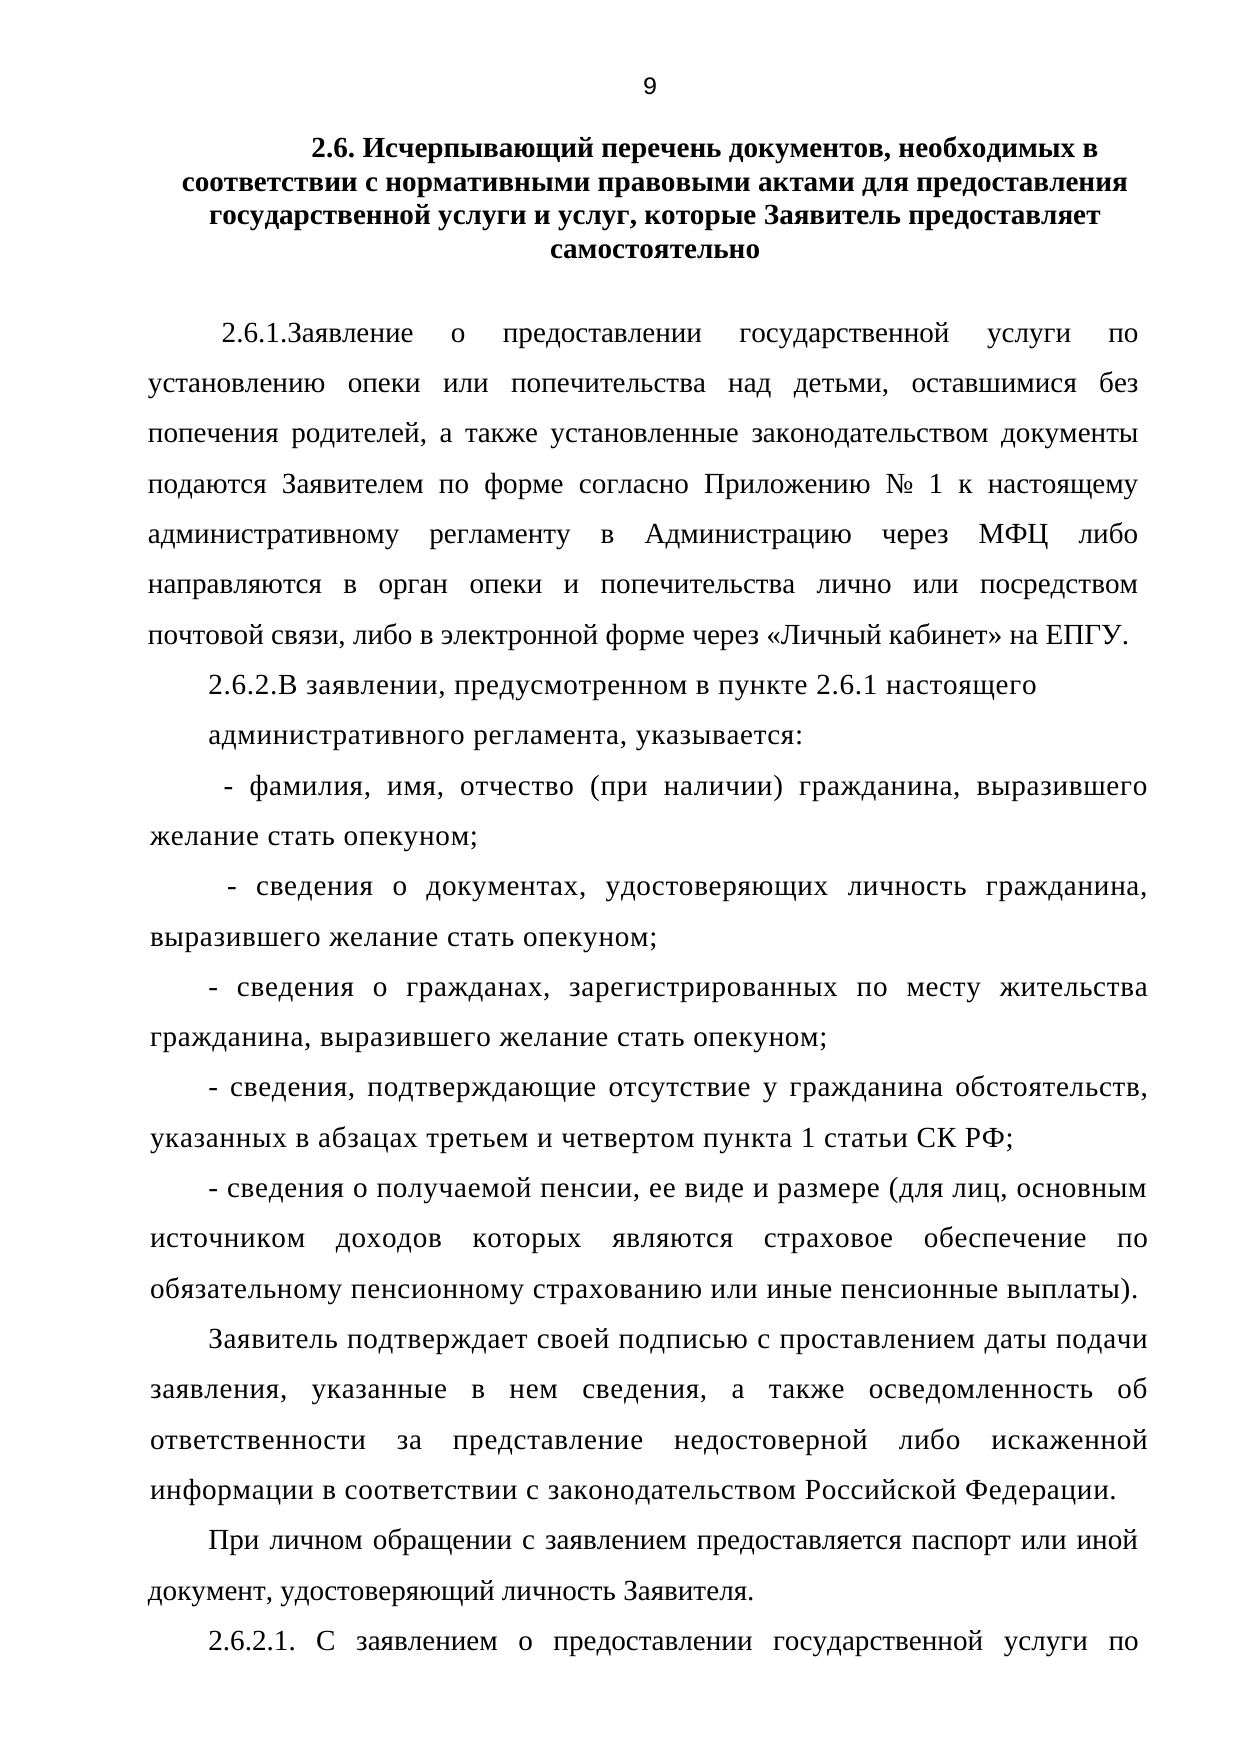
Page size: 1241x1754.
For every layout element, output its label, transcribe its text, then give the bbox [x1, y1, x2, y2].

text - сведения, подтверждающие отсутствие у гражданина обстоятельств, указанных в абзацах третьем и четвертом пункта 1 статьи СК РФ; [150, 1069, 1149, 1153]
text 2.6.2.В заявлении, предусмотренном в пункте 2.6.1 настоящего административного регламента, указывается: [208, 667, 1149, 751]
text - сведения о гражданах, зарегистрированных по месту жительства гражданина, выразившего желание стать опекуном; [150, 969, 1149, 1053]
text При личном обращении с заявлением предоставляется паспорт или иной документ, удостоверяющий личность Заявителя. [148, 1522, 1139, 1606]
text 2.6.1.Заявление о предоставлении государственной услуги по установлению опеки или попечительства над детьми, оставшимися без попечения родителей, а также установленные законодательством документы подаются Заявителем по форме согласно Приложению № 1 к настоящему административному регламенту в Администрацию через МФЦ либо направляются в орган опеки и попечительства лично или посредством почтовой связи, либо в электронной форме через «Личный кабинет» на ЕПГУ. [148, 315, 1139, 650]
text Заявитель подтверждает своей подписью с проставлением даты подачи заявления, указанные в нем сведения, а также осведомленность об ответственности за представление недостоверной либо искаженной информации в соответствии с законодательством Российской Федерации. [150, 1321, 1149, 1506]
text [148, 1623, 1139, 1657]
text - фамилия, имя, отчество (при наличии) гражданина, выразившего желание стать опекуном; [150, 768, 1149, 852]
text - сведения о получаемой пенсии, ее виде и размере (для лиц, основным источником доходов которых являются страховое обеспечение по обязательному пенсионному страхованию или иные пенсионные выплаты). [150, 1170, 1149, 1304]
text 2.6. Исчерпывающий перечень документов, необходимых в соответствии с нормативными правовыми актами для предоставления государственной услуги и услуг, которые Заявитель предоставляет самостоятельно [171, 130, 1139, 264]
text - сведения о документах, удостоверяющих личность гражданина, выразившего желание стать опекуном; [150, 868, 1149, 952]
